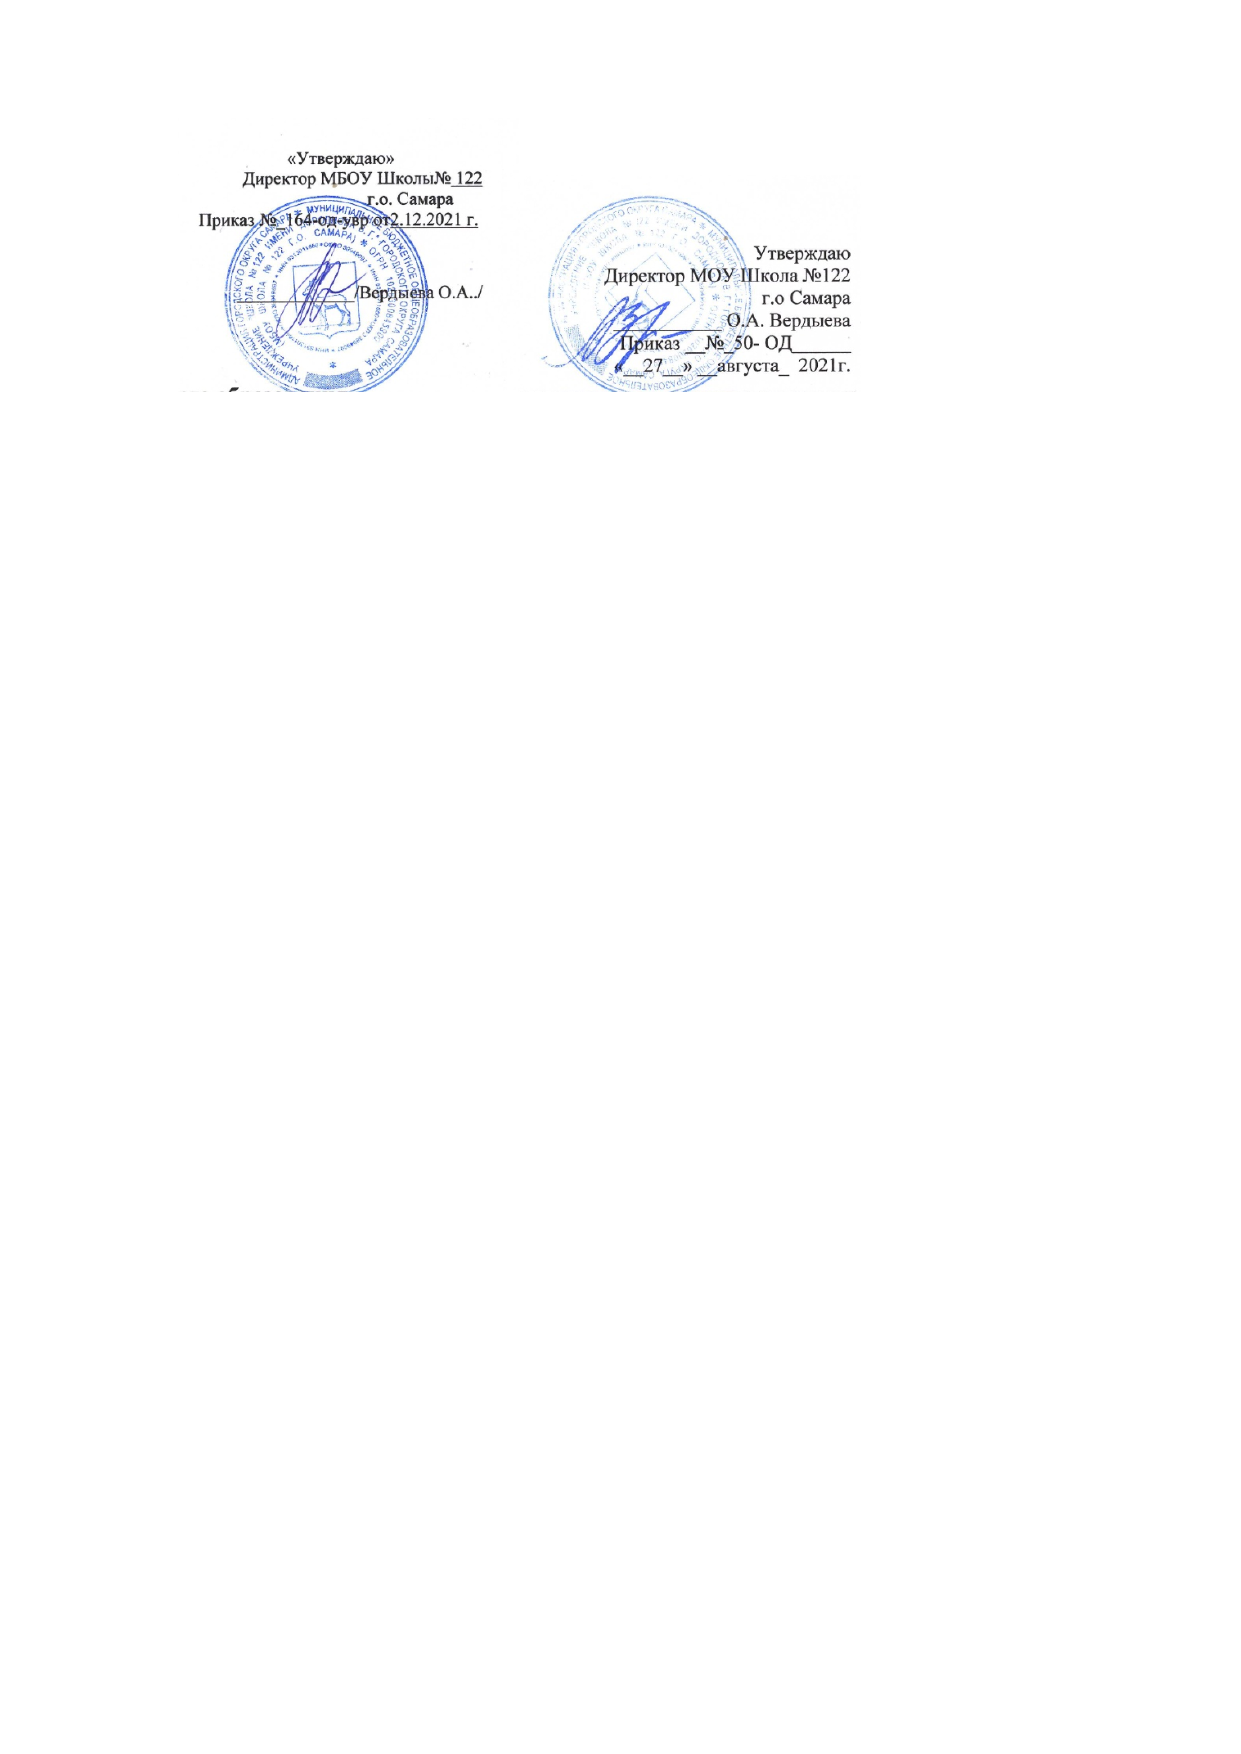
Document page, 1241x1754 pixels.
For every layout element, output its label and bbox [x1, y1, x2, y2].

picture [178, 118, 861, 392]
